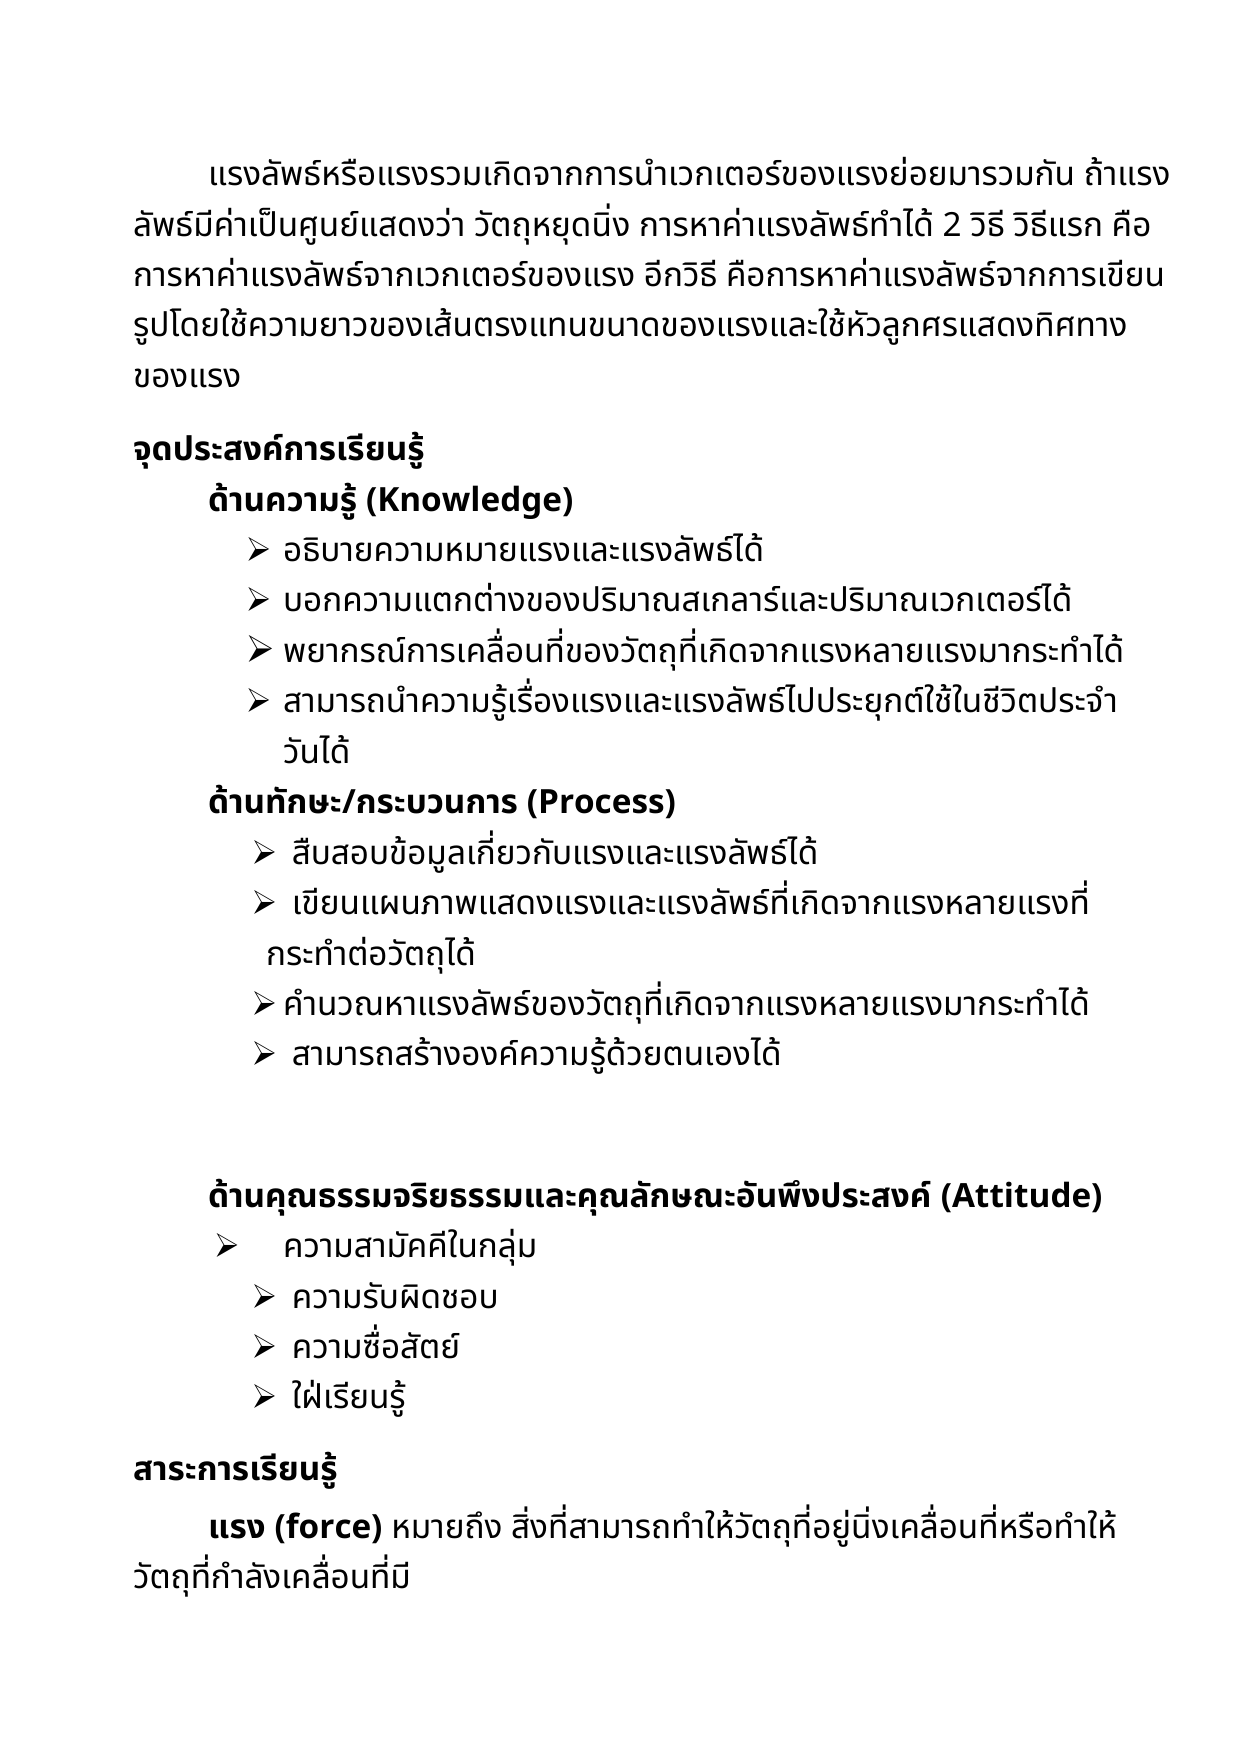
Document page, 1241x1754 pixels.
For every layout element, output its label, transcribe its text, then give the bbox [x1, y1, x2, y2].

list ความสามัคคีในกลุ่ม [208, 1222, 1137, 1273]
list ความรับผิดชอบ [251, 1273, 1137, 1323]
text ด้านคุณธรรมจริยธรรมและคุณลักษณะอันพึงประสงค์ (Attitude) [133, 1172, 1137, 1222]
list อธิบายความหมายแรงและแรงลัพธ์ได้ [245, 526, 1137, 576]
list ใฝ่เรียนรู้ [251, 1373, 1137, 1424]
text แรง (force) หมายถึง สิ่งที่สามารถทำให้วัตถุที่อยู่นิ่งเคลื่อนที่หรือทำให้วัตถุที่กำลังเคลื่อนที่มี [133, 1503, 1137, 1604]
list บอกความแตกต่างของปริมาณสเกลาร์และปริมาณเวกเตอร์ได้ [245, 576, 1137, 627]
list สามารถสร้างองค์ความรู้ด้วยตนเองได้ [251, 1030, 1137, 1081]
list เขียนแผนภาพแสดงแรงและแรงลัพธ์ที่เกิดจากแรงหลายแรงที่กระทำต่อวัตถุได้ [251, 879, 1137, 980]
list พยากรณ์การเคลื่อนที่ของวัตถุที่เกิดจากแรงหลายแรงมากระทำได้ [245, 627, 1137, 677]
text สาระการเรียนรู้ [133, 1445, 1137, 1495]
text จุดประสงค์การเรียนรู้ [133, 425, 1172, 475]
text ด้านทักษะ/กระบวนการ (Process) [133, 778, 1137, 829]
list ความซื่อสัตย์ [251, 1323, 1137, 1373]
list สามารถนำความรู้เรื่องแรงและแรงลัพธ์ไปประยุกต์ใช้ในชีวิตประจำวันได้ [245, 677, 1137, 778]
list สืบสอบข้อมูลเกี่ยวกับแรงและแรงลัพธ์ได้ [251, 829, 1137, 879]
text ด้านความรู้ (Knowledge) [133, 475, 1137, 526]
text แรงลัพธ์หรือแรงรวมเกิดจากการนำเวกเตอร์ของแรงย่อยมารวมกัน ถ้าแรงลัพธ์มีค่าเป็นศูนย์แสดงว่า วัตถุหยุดนิ่ง การหาค่าแรงลัพธ์ทำได้ 2 วิธี วิธีแรก คือ การหาค่าแรงลัพธ์จากเวกเตอร์ของแรง อีกวิธี คือการหาค่าแรงลัพธ์จากการเขียนรูปโดยใช้ความยาวของเส้นตรงแทนขนาดของแรงและใช้หัวลูกศรแสดงทิศทางของแรง [133, 150, 1172, 402]
list คำนวณหาแรงลัพธ์ของวัตถุที่เกิดจากแรงหลายแรงมากระทำได้ [251, 980, 1137, 1030]
